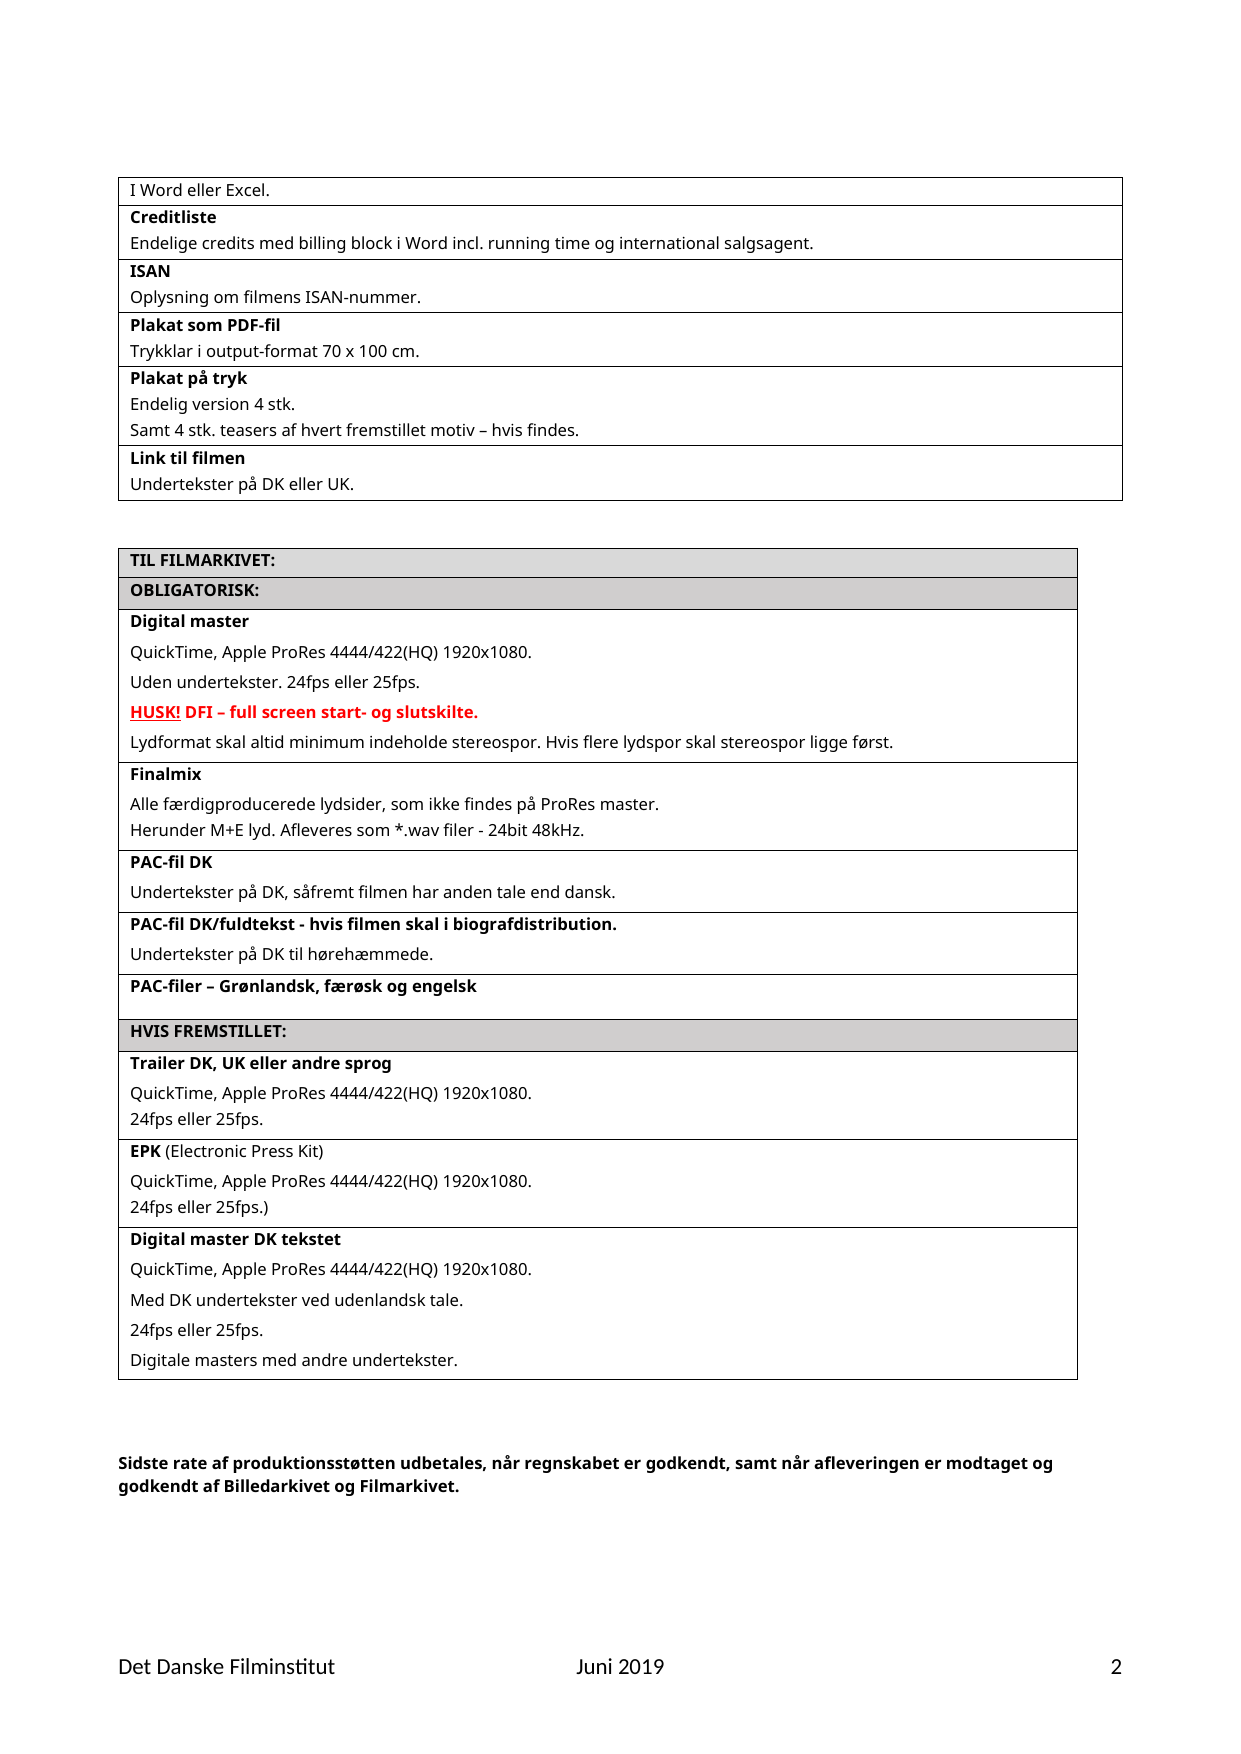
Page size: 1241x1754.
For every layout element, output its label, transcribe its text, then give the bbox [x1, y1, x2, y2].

table_cell PAC-filer – Grønlandsk, færøsk og engelsk [119, 975, 1077, 1019]
table_cell Plakat som PDF-fil Trykklar i output-format 70 x 100 cm. [119, 313, 1122, 366]
table_cell EPK (Electronic Press Kit) QuickTime, Apple ProRes 4444/422(HQ) 1920x1080. 24fps eller 25fps.) [119, 1140, 1077, 1227]
table_cell Digital master DK tekstet QuickTime, Apple ProRes 4444/422(HQ) 1920x1080. Med DK undertekster ved udenlandsk tale. 24fps eller 25fps. Digitale masters med andre undertekster. [119, 1228, 1077, 1379]
table_cell Plakat på tryk Endelig version 4 stk. Samt 4 stk. teasers af hvert fremstillet motiv – hvis findes. [119, 367, 1122, 445]
table_cell PAC-fil DK/fuldtekst - hvis filmen skal i biografdistribution. Undertekster på DK til hørehæmmede. [119, 913, 1077, 974]
table_cell Creditliste Endelige credits med billing block i Word incl. running time og international salgsagent. [119, 206, 1122, 258]
table_cell PAC-fil DK Undertekster på DK, såfremt filmen har anden tale end dansk. [119, 851, 1077, 912]
text Sidste rate af produktionsstøtten udbetales, når regnskabet er godkendt, samt når afleveringen er modtaget og godkendt af Billedarkivet og Filmarkivet. [118, 1452, 1122, 1497]
table_cell Trailer DK, UK eller andre sprog QuickTime, Apple ProRes 4444/422(HQ) 1920x1080. 24fps eller 25fps. [119, 1052, 1077, 1139]
table_cell HVIS FREMSTILLET: [119, 1020, 1077, 1051]
table_cell ISAN Oplysning om filmens ISAN-nummer. [119, 260, 1122, 312]
table_cell Finalmix Alle færdigproducerede lydsider, som ikke findes på ProRes master. Herunder M+E lyd. Afleveres som *.wav filer - 24bit 48kHz. [119, 763, 1077, 850]
table_header TIL FILMARKIVET: [119, 549, 1077, 577]
table_cell OBLIGATORISK: [119, 578, 1077, 609]
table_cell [119, 178, 1122, 205]
table_cell Digital master QuickTime, Apple ProRes 4444/422(HQ) 1920x1080. Uden undertekster. 24fps eller 25fps. HUSK! DFI – full screen start- og slutskilte. Lydformat skal altid minimum indeholde stereospor. Hvis flere lydspor skal stereospor ligge først. [119, 610, 1077, 762]
table_cell Link til filmen Undertekster på DK eller UK. [119, 446, 1122, 499]
